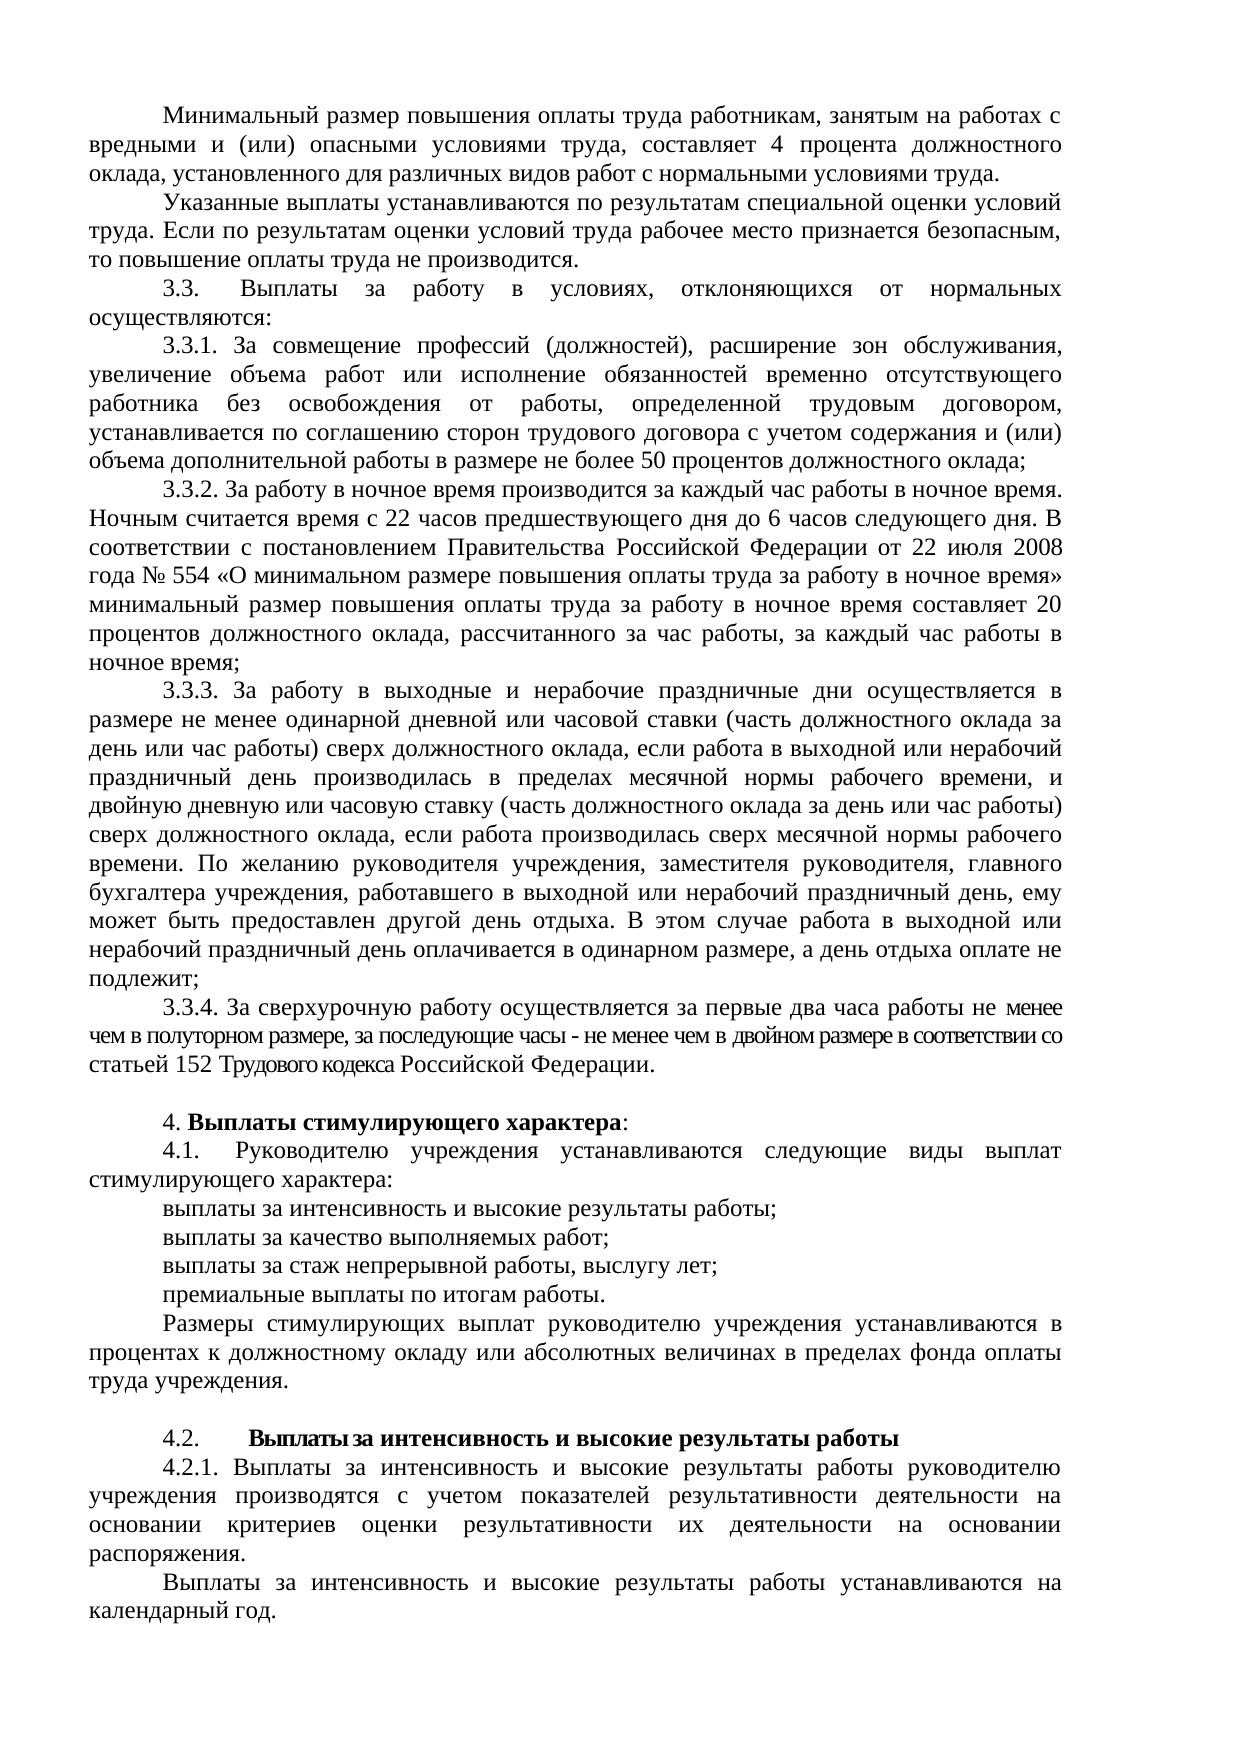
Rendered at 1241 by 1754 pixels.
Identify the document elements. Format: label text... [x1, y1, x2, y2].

text 4.2. Выплаты за интенсивность и высокие результаты работы [89, 1423, 1062, 1452]
text 4.1. Руководителю учреждения устанавливаются следующие виды выплат стимулирующего характера: [89, 1135, 1062, 1193]
text выплаты за стаж непрерывной работы, выслугу лет; [89, 1250, 1063, 1279]
text 3.3. Выплаты за работу в условиях, отклоняющихся от нормальных осуществляются: [89, 273, 1062, 330]
text Выплаты за интенсивность и высокие результаты работы устанавливаются на календарный год. [89, 1567, 1063, 1624]
text выплаты за качество выполняемых работ; [89, 1222, 1063, 1250]
text Минимальный размер повышения оплаты труда работникам, занятым на работах с вредными и (или) опасными условиями труда, составляет 4 процента должностного оклада, установленного для различных видов работ с нормальными условиями труда. [89, 100, 1062, 187]
text премиальные выплаты по итогам работы. [89, 1279, 1063, 1308]
text 4.2.1. Выплаты за интенсивность и высокие результаты работы руководителю учреждения производятся с учетом показателей результативности деятельности на основании критериев оценки результативности их деятельности на основании распоряжения. [89, 1452, 1062, 1567]
text 3.3.1. За совмещение профессий (должностей), расширение зон обслуживания, увеличение объема работ или исполнение обязанностей временно отсутствующего работника без освобождения от работы, определенной трудовым договором, устанавливается по соглашению сторон трудового договора с учетом содержания и (или) объема дополнительной работы в размере не более 50 процентов должностного оклада; [89, 330, 1063, 474]
text Размеры стимулирующих выплат руководителю учреждения устанавливаются в процентах к должностному окладу или абсолютных величинах в пределах фонда оплаты труда учреждения. [89, 1308, 1063, 1394]
text выплаты за интенсивность и высокие результаты работы; [89, 1193, 1063, 1222]
text 3.3.2. За работу в ночное время производится за каждый час работы в ночное время. Ночным считается время с 22 часов предшествующего дня до 6 часов следующего дня. В соответствии с постановлением Правительства Российской Федерации от 22 июля 2008 года № 554 «О минимальном размере повышения оплаты труда за работу в ночное время» минимальный размер повышения оплаты труда за работу в ночное время составляет 20 процентов должностного оклада, рассчитанного за час работы, за каждый час работы в ночное время; [89, 474, 1063, 675]
text 3.3.4. За сверхурочную работу осуществляется за первые два часа работы не менее чем в полуторном размере, за последующие часы - не менее чем в двойном размере в соответствии со статьей 152 Трудового кодекса Российской Федерации. [89, 992, 1063, 1078]
text Указанные выплаты устанавливаются по результатам специальной оценки условий труда. Если по результатам оценки условий труда рабочее место признается безопасным, то повышение оплаты труда не производится. [89, 187, 1062, 273]
text 4. Выплаты стимулирующего характера: [89, 1107, 1063, 1135]
text 3.3.3. За работу в выходные и нерабочие праздничные дни осуществляется в размере не менее одинарной дневной или часовой ставки (часть должностного оклада за день или час работы) сверх должностного оклада, если работа в выходной или нерабочий праздничный день производилась в пределах месячной нормы рабочего времени, и двойную дневную или часовую ставку (часть должностного оклада за день или час работы) сверх должностного оклада, если работа производилась сверх месячной нормы рабочего времени. По желанию руководителя учреждения, заместителя руководителя, главного бухгалтера учреждения, работавшего в выходной или нерабочий праздничный день, ему может быть предоставлен другой день отдыха. В этом случае работа в выходной или нерабочий праздничный день оплачивается в одинарном размере, а день отдыха оплате не подлежит; [89, 675, 1063, 992]
